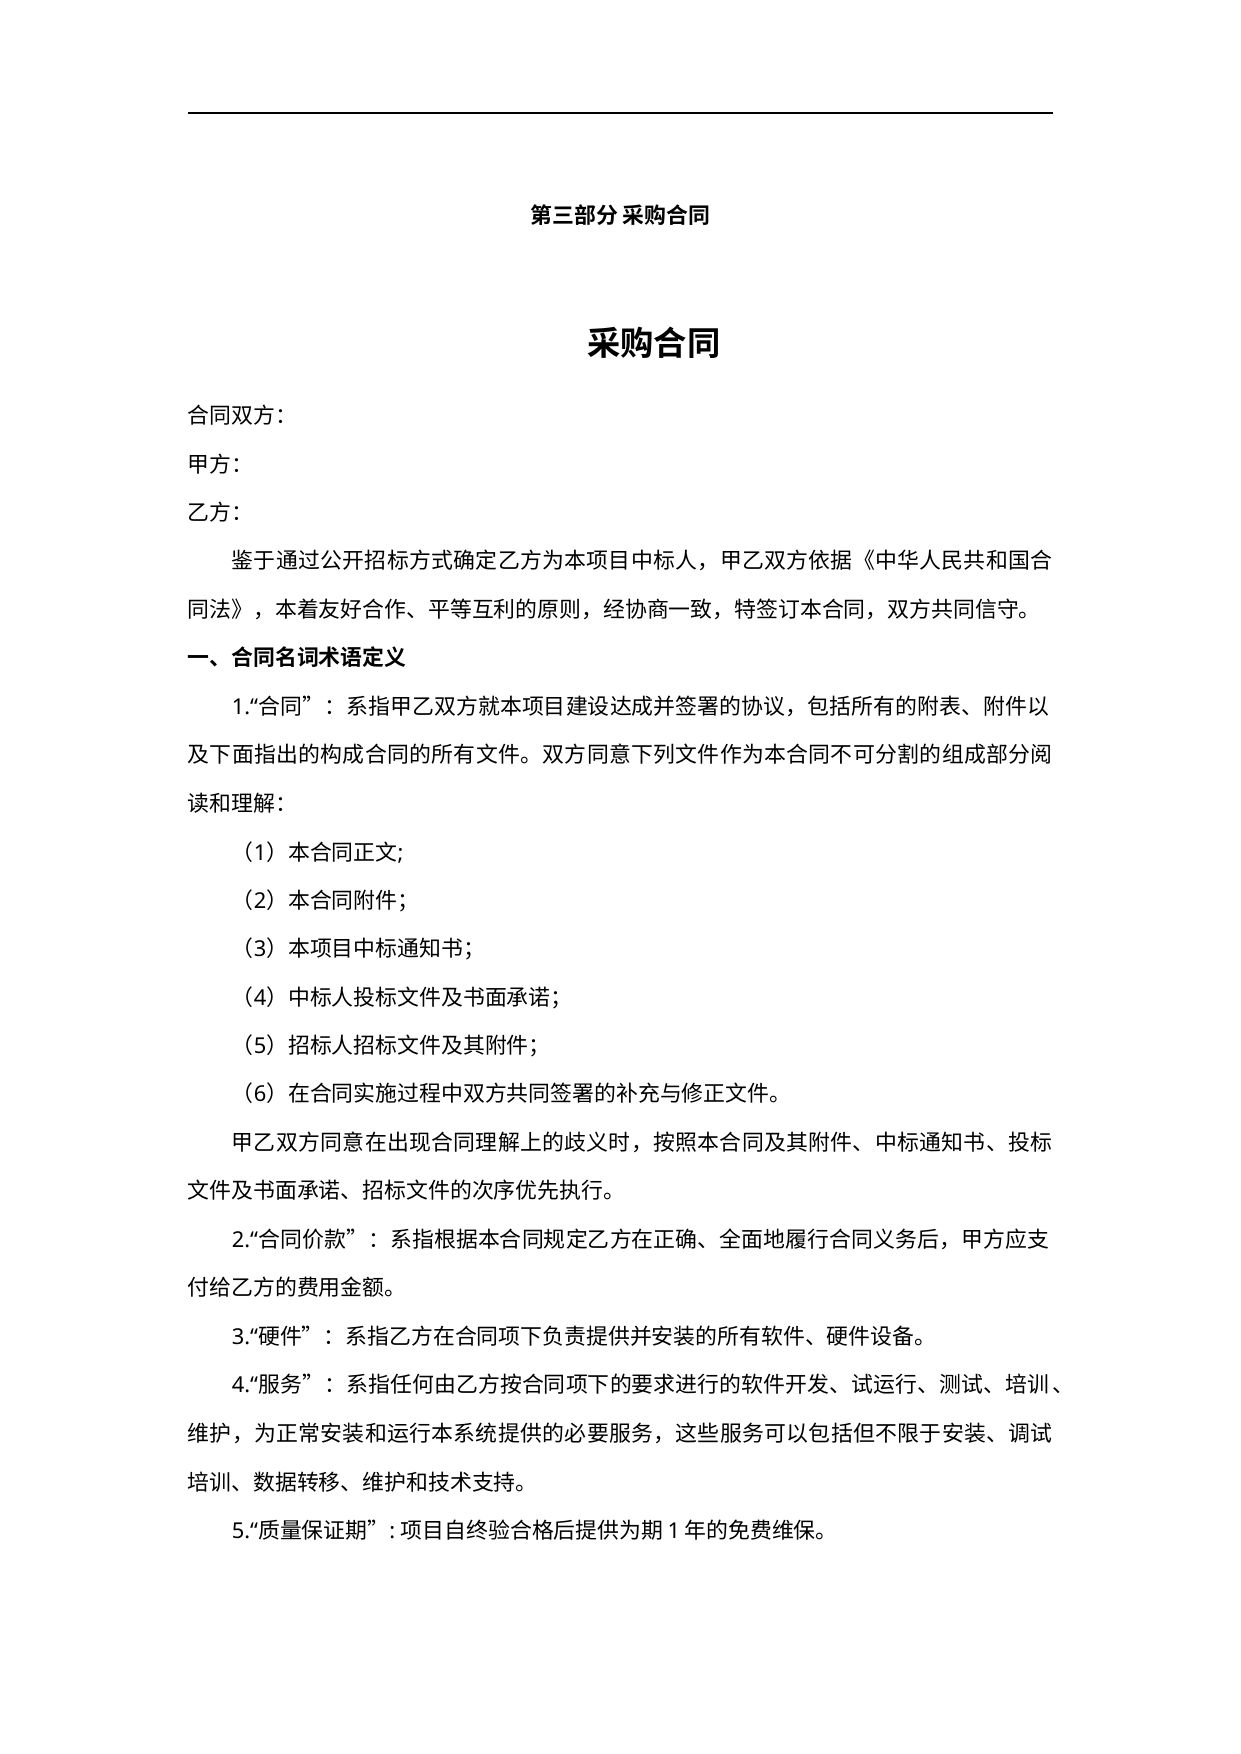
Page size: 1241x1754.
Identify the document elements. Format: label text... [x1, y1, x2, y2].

text （2）本合同附件； [187, 882, 1053, 915]
text 4.“服务”：系指任何由乙方按合同项下的要求进行的软件开发、试运行、测试、培训、维护，为正常安装和运行本系统提供的必要服务，这些服务可以包括但不限于安装、调试、培训、数据转移、维护和技术支持。 [187, 1367, 1053, 1497]
text （4）中标人投标文件及书面承诺； [187, 979, 1053, 1012]
text 采购合同 [187, 309, 1053, 374]
text 合同双方： [187, 398, 1053, 430]
text 2.“合同价款”：系指根据本合同规定乙方在正确、全面地履行合同义务后，甲方应支付给乙方的费用金额。 [187, 1221, 1053, 1302]
text （5）招标人招标文件及其附件； [187, 1027, 1053, 1060]
text 一、合同名词术语定义 [187, 640, 1053, 672]
text 3.“硬件”：系指乙方在合同项下负责提供并安装的所有软件、硬件设备。 [187, 1318, 1053, 1351]
text 5.“质量保证期”: 项目自终验合格后提供为期1年的免费维保。 [187, 1512, 1053, 1545]
text 甲方： [187, 446, 1053, 479]
text （1）本合同正文; [187, 834, 1053, 867]
text （6）在合同实施过程中双方共同签署的补充与修正文件。 [187, 1076, 1053, 1108]
text 1.“合同”：系指甲乙双方就本项目建设达成并签署的协议，包括所有的附表、附件以及下面指出的构成合同的所有文件。双方同意下列文件作为本合同不可分割的组成部分阅读和理解： [187, 688, 1053, 818]
text 乙方： [187, 494, 1053, 527]
text （3）本项目中标通知书； [187, 931, 1053, 963]
text 甲乙双方同意在出现合同理解上的歧义时，按照本合同及其附件、中标通知书、投标文件及书面承诺、招标文件的次序优先执行。 [187, 1124, 1053, 1205]
subtitle 第三部分 采购合同 [187, 197, 1053, 230]
text 鉴于通过公开招标方式确定乙方为本项目中标人，甲乙双方依据《中华人民共和国合同法》，本着友好合作、平等互利的原则，经协商一致，特签订本合同，双方共同信守。 [187, 543, 1053, 624]
